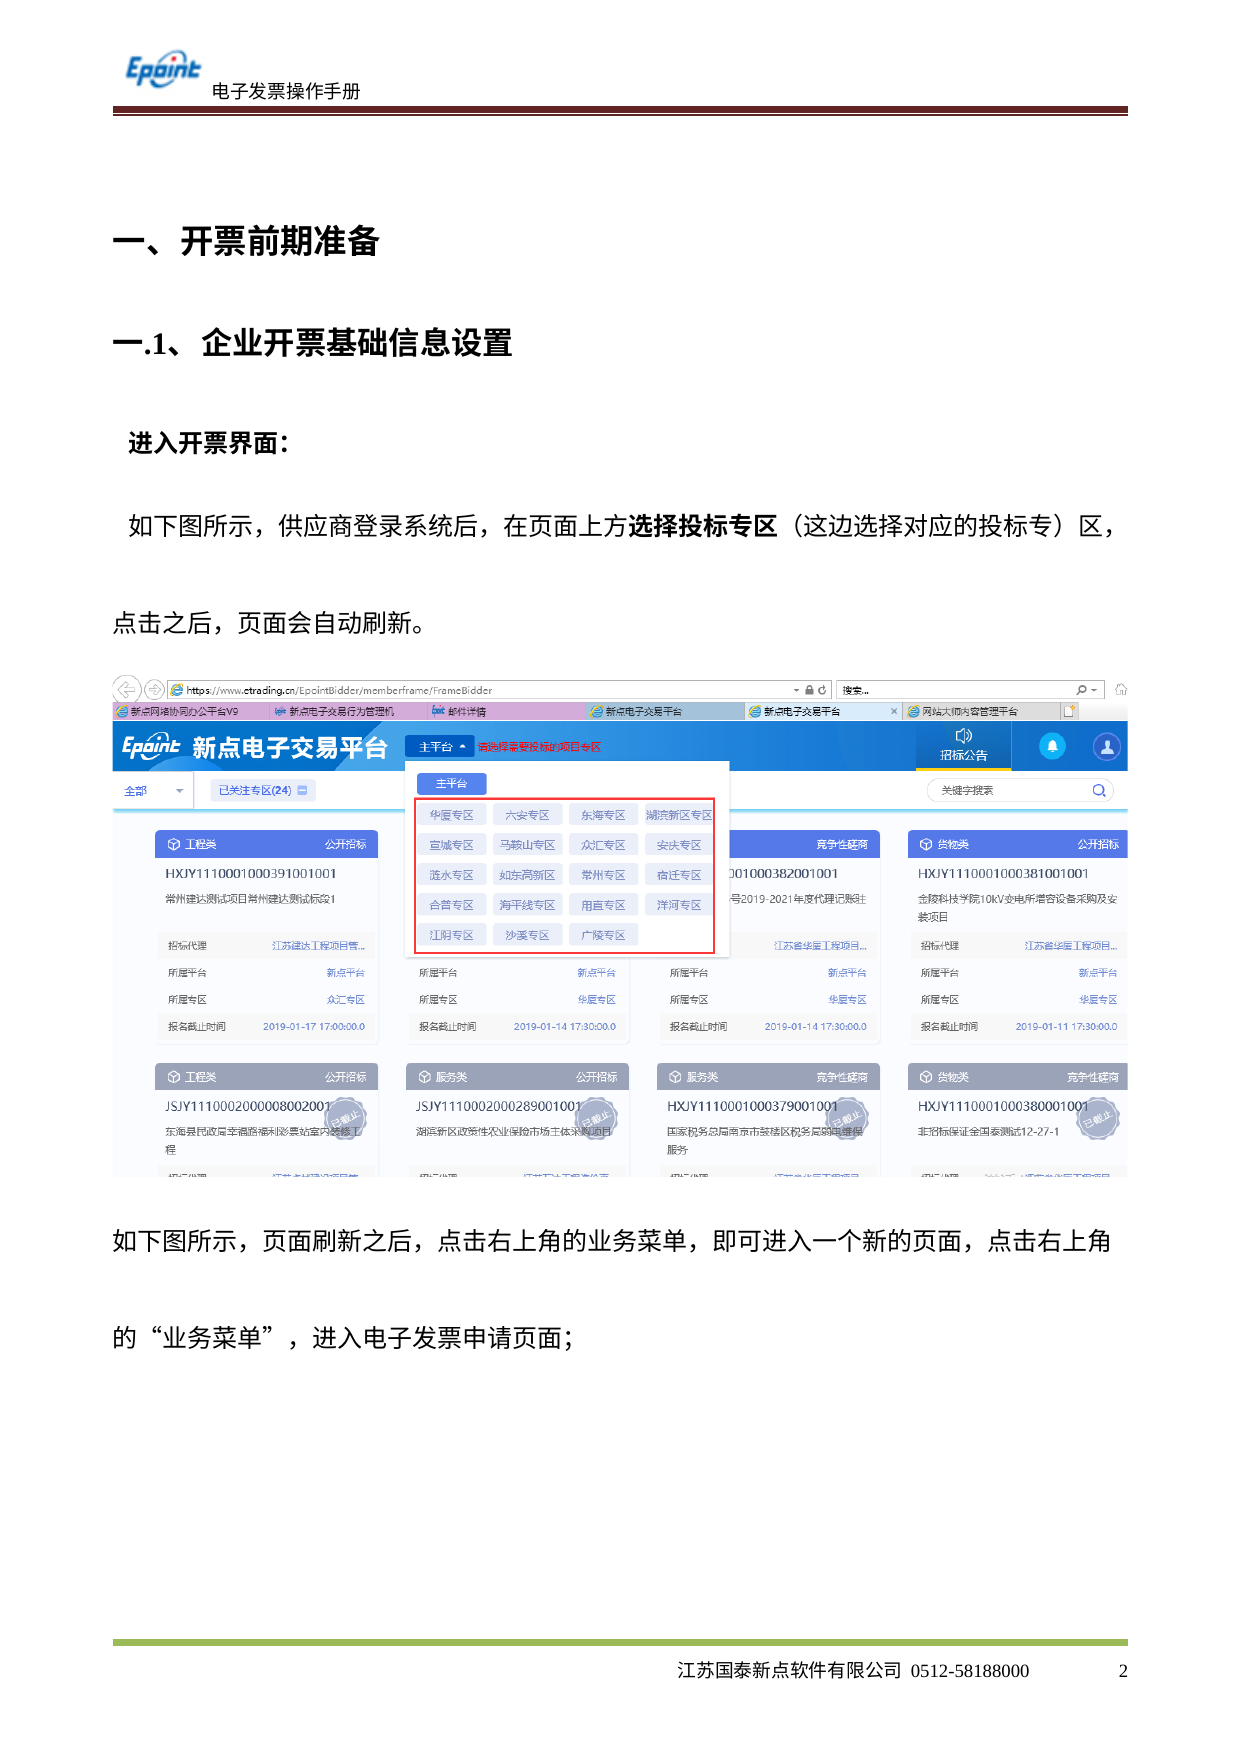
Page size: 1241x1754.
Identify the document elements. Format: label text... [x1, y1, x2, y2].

text 如下图所示，页面刷新之后，点击右上角的业务菜单，即可进入一个新的页面，点击右上角的“业务菜单”，进入电子发票申请页面； [112, 1207, 1128, 1369]
subtitle 开票前期准备 [112, 207, 1128, 272]
picture [112, 672, 1128, 1177]
text 如下图所示，供应商登录系统后，在页面上方选择投标专区（这边选择对应的投标专）区，点击之后，页面会自动刷新。 [112, 492, 1128, 654]
subtitle 企业开票基础信息设置 [112, 308, 1128, 373]
picture [112, 47, 211, 99]
text 进入开票界面： [112, 409, 1128, 474]
